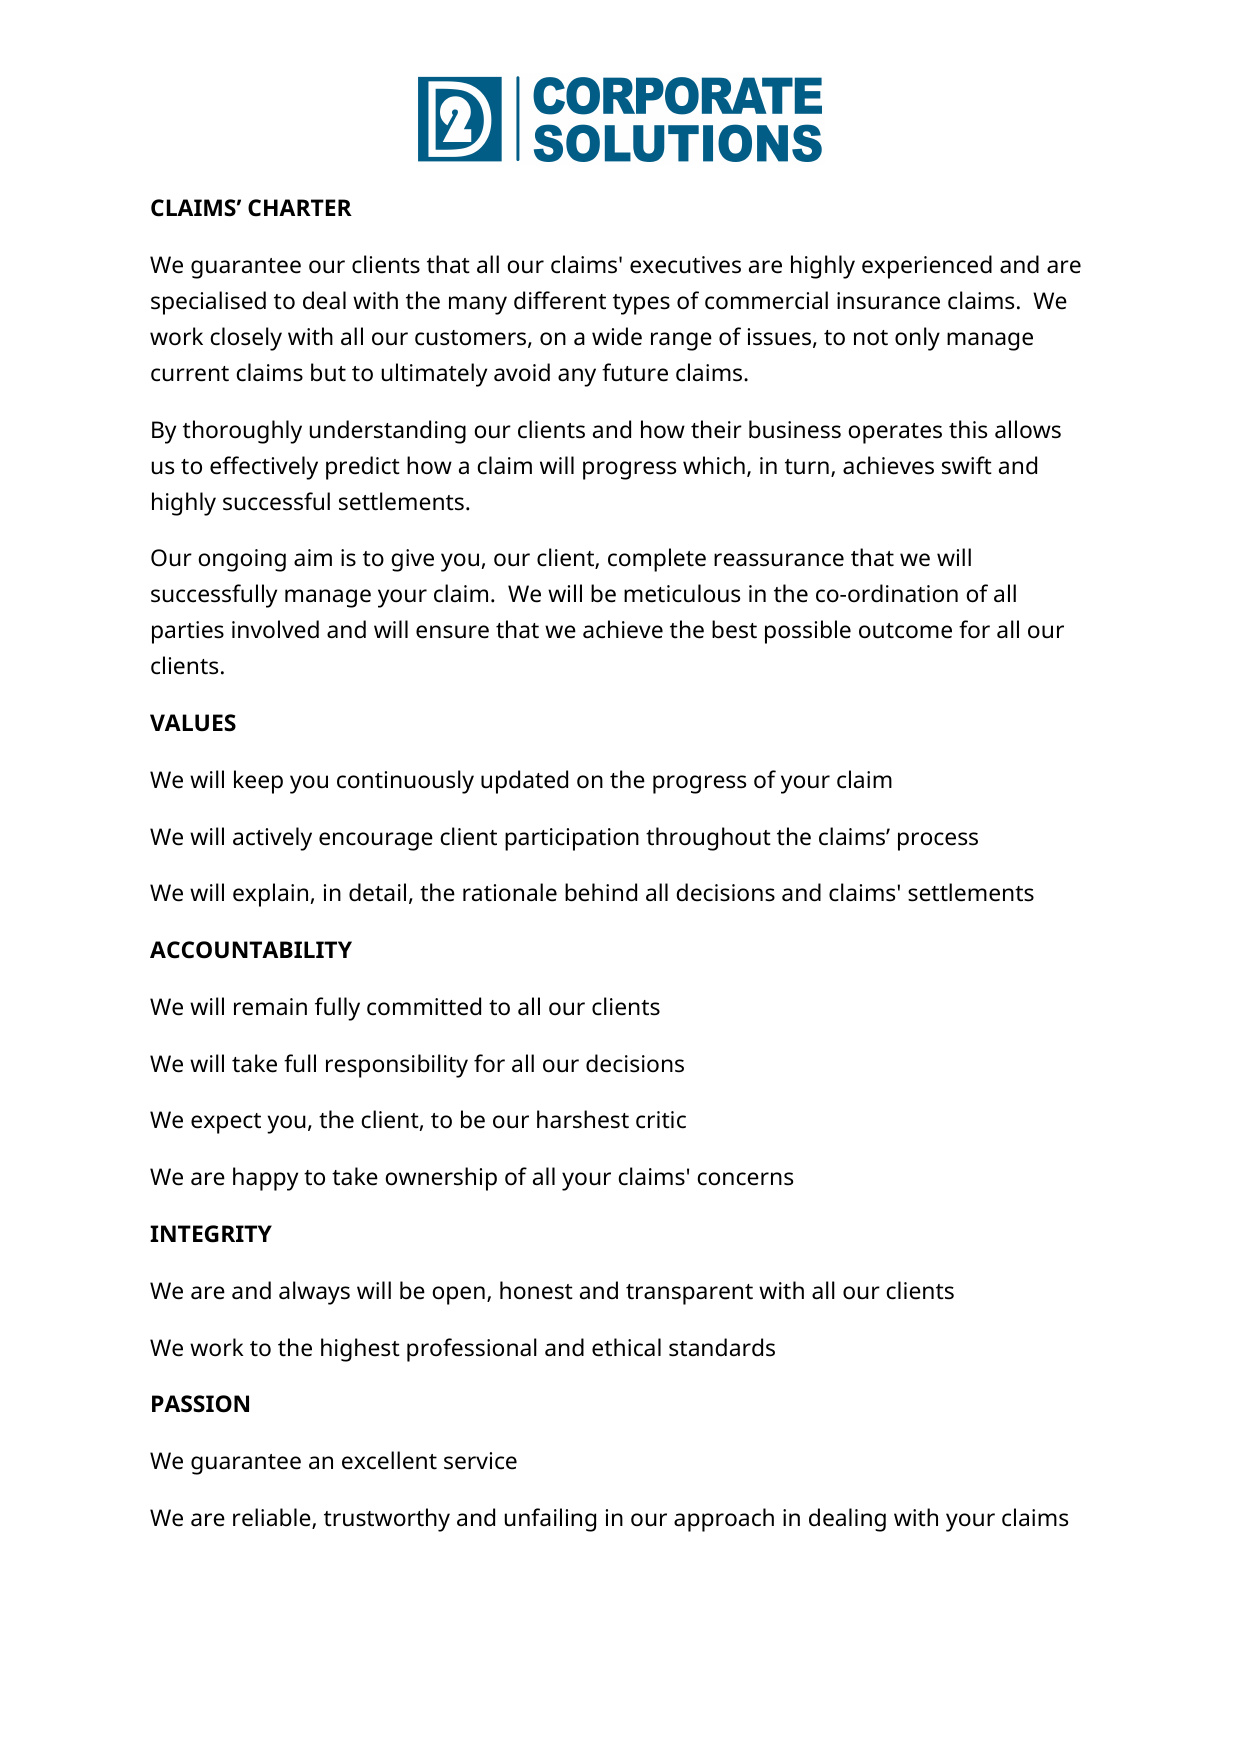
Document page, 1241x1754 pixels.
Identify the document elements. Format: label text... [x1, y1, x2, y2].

text ACCOUNTABILITY [150, 934, 1090, 965]
text We will explain, in detail, the rationale behind all decisions and claims' settlements [150, 877, 1090, 908]
picture [415, 73, 825, 165]
text VALUES [150, 707, 1090, 738]
text We will take full responsibility for all our decisions [150, 1048, 1090, 1079]
text We will remain fully committed to all our clients [150, 991, 1090, 1022]
text We expect you, the client, to be our harshest critic [150, 1104, 1090, 1136]
text We will keep you continuously updated on the progress of your claim [150, 764, 1090, 795]
text By thoroughly understanding our clients and how their business operates this allows us to effectively predict how a claim will progress which, in turn, achieves swift and highly successful settlements. [150, 414, 1090, 517]
text We are happy to take ownership of all your claims' concerns [150, 1161, 1090, 1192]
text INTEGRITY [150, 1218, 1090, 1249]
text PASSION [150, 1388, 1090, 1419]
text We guarantee our clients that all our claims' executives are highly experienced and are specialised to deal with the many different types of commercial insurance claims. We work closely with all our customers, on a wide range of issues, to not only manage current claims but to ultimately avoid any future claims. [150, 249, 1090, 388]
text Our ongoing aim is to give you, our client, complete reassurance that we will successfully manage your claim. We will be meticulous in the co-ordination of all parties involved and will ensure that we achieve the best possible outcome for all our clients. [150, 542, 1090, 681]
text We are reliable, trustworthy and unfailing in our approach in dealing with your claims [150, 1502, 1090, 1533]
text We guarantee an excellent service [150, 1445, 1090, 1476]
text We will actively encourage client participation throughout the claims’ process [150, 821, 1090, 852]
text We are and always will be open, honest and transparent with all our clients [150, 1275, 1090, 1306]
text We work to the highest professional and ethical standards [150, 1331, 1090, 1363]
text CLAIMS’ CHARTER [150, 192, 1090, 224]
